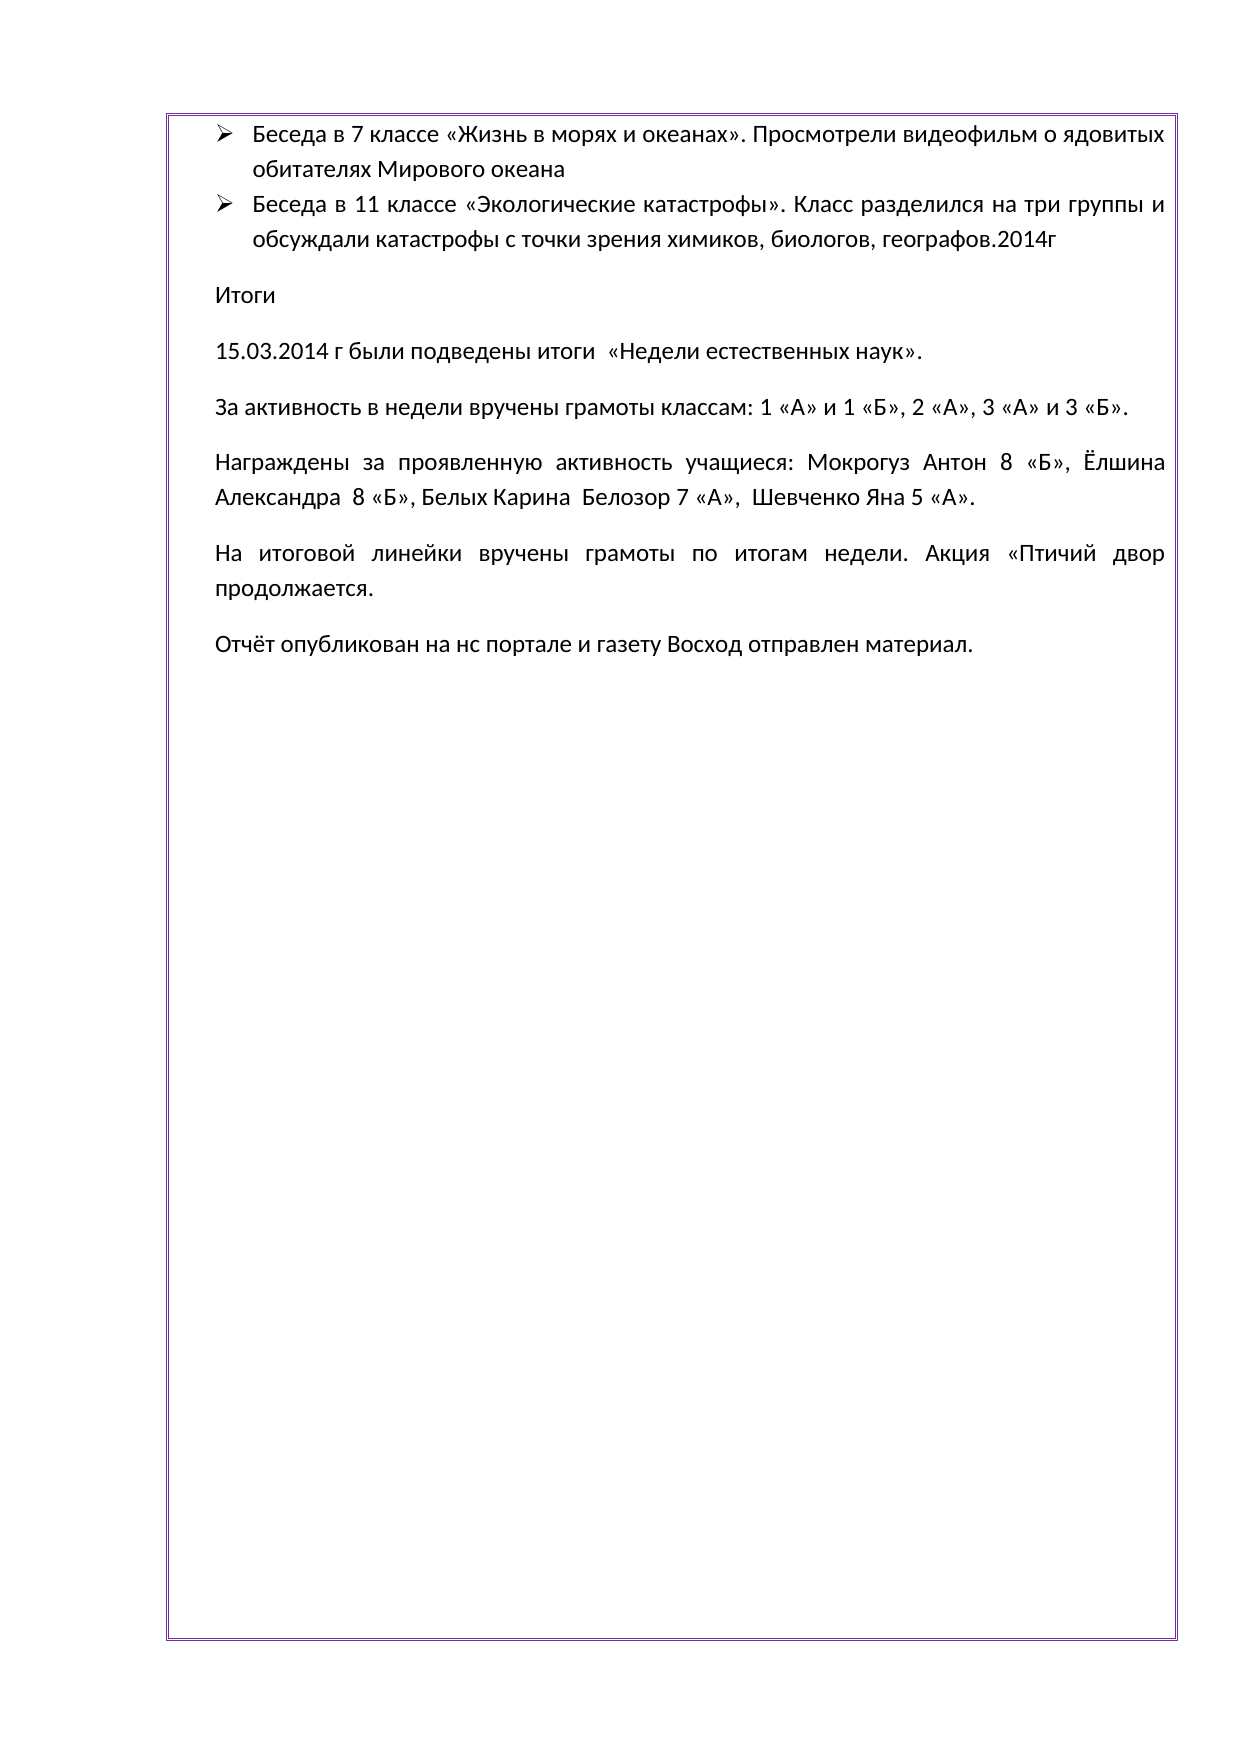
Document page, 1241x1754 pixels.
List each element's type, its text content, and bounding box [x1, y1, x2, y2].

text Награждены за проявленную активность учащиеся: Мокрогуз Антон 8 «Б», Ёлшина Александра 8 «Б», Белых Карина Белозор 7 «А», Шевченко Яна 5 «А». [215, 446, 1166, 512]
text 15.03.2014 г были подведены итоги «Недели естественных наук». [215, 335, 1166, 365]
list Беседа в 11 классе «Экологические катастрофы». Класс разделился на три группы и обсуждали катастрофы с точки зрения химиков, биологов, географов.2014г [215, 188, 1166, 254]
text Отчёт опубликован на нс портале и газету Восход отправлен материал. [215, 628, 1166, 659]
text За активность в недели вручены грамоты классам: 1 «А» и 1 «Б», 2 «А», 3 «А» и 3 «Б». [215, 391, 1166, 421]
text Итоги [215, 279, 1166, 309]
list Беседа в 7 классе «Жизнь в морях и океанах». Просмотрели видеофильм о ядовитых обитателях Мирового океана [215, 118, 1166, 184]
text На итоговой линейки вручены грамоты по итогам недели. Акция «Птичий двор продолжается. [215, 537, 1166, 603]
